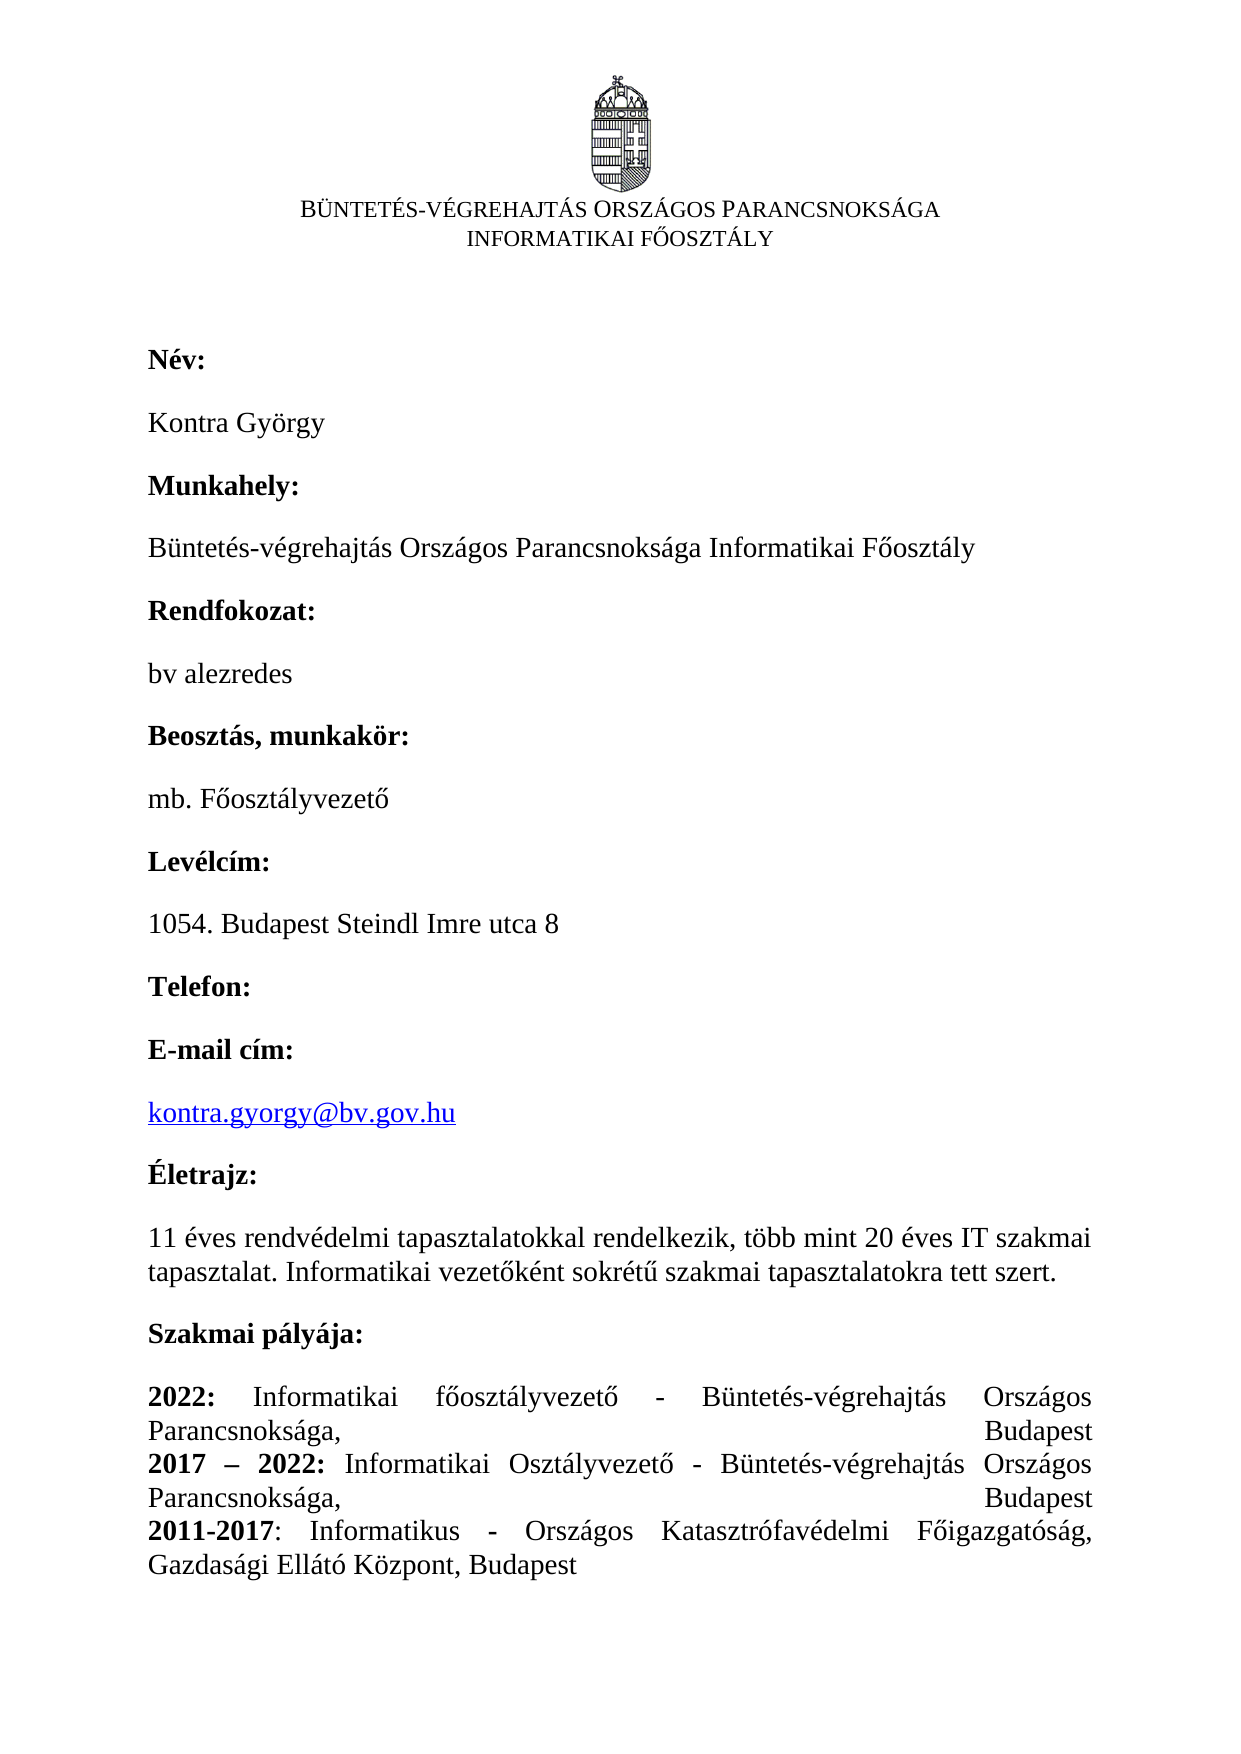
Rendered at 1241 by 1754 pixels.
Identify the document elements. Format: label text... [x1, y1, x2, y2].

text 11 éves rendvédelmi tapasztalatokkal rendelkezik, több mint 20 éves IT szakmai tapasztalat. Informatikai vezetőként sokrétű szakmai tapasztalatokra tett szert. [148, 1220, 1093, 1287]
text Munkahely: [148, 468, 1093, 501]
text Telefon: [148, 969, 1093, 1003]
text 2022: Informatikai főosztályvezető - Büntetés-végrehajtás Országos Parancsnoksága, Budapest 2017 – 2022: Informatikai Osztályvezető - Büntetés-végrehajtás Országos Parancsnoksága, Budapest 2011-2017: Informatikus - Országos Katasztrófavédelmi Főigazgatóság, Gazdasági Ellátó Központ, Budapest [148, 1379, 1093, 1580]
text E-mail cím: [148, 1032, 1093, 1066]
text mb. Főosztályvezető [148, 781, 1093, 815]
text 1054. Budapest Steindl Imre utca 8 [148, 907, 1093, 940]
text Rendfokozat: [148, 593, 1093, 627]
text Kontra György [148, 405, 1093, 438]
text Név: [148, 342, 1093, 376]
text bv alezredes [148, 656, 1093, 689]
text Szakmai pályája: [148, 1316, 1093, 1350]
text Életrajz: [148, 1157, 1093, 1191]
text kontra.gyorgy@bv.gov.hu [148, 1095, 1093, 1128]
text Büntetés-végrehajtás Országos Parancsnoksága Informatikai Főosztály [148, 530, 1093, 564]
picture [587, 73, 653, 194]
text Beosztás, munkakör: [148, 718, 1093, 752]
text Levélcím: [148, 844, 1093, 877]
